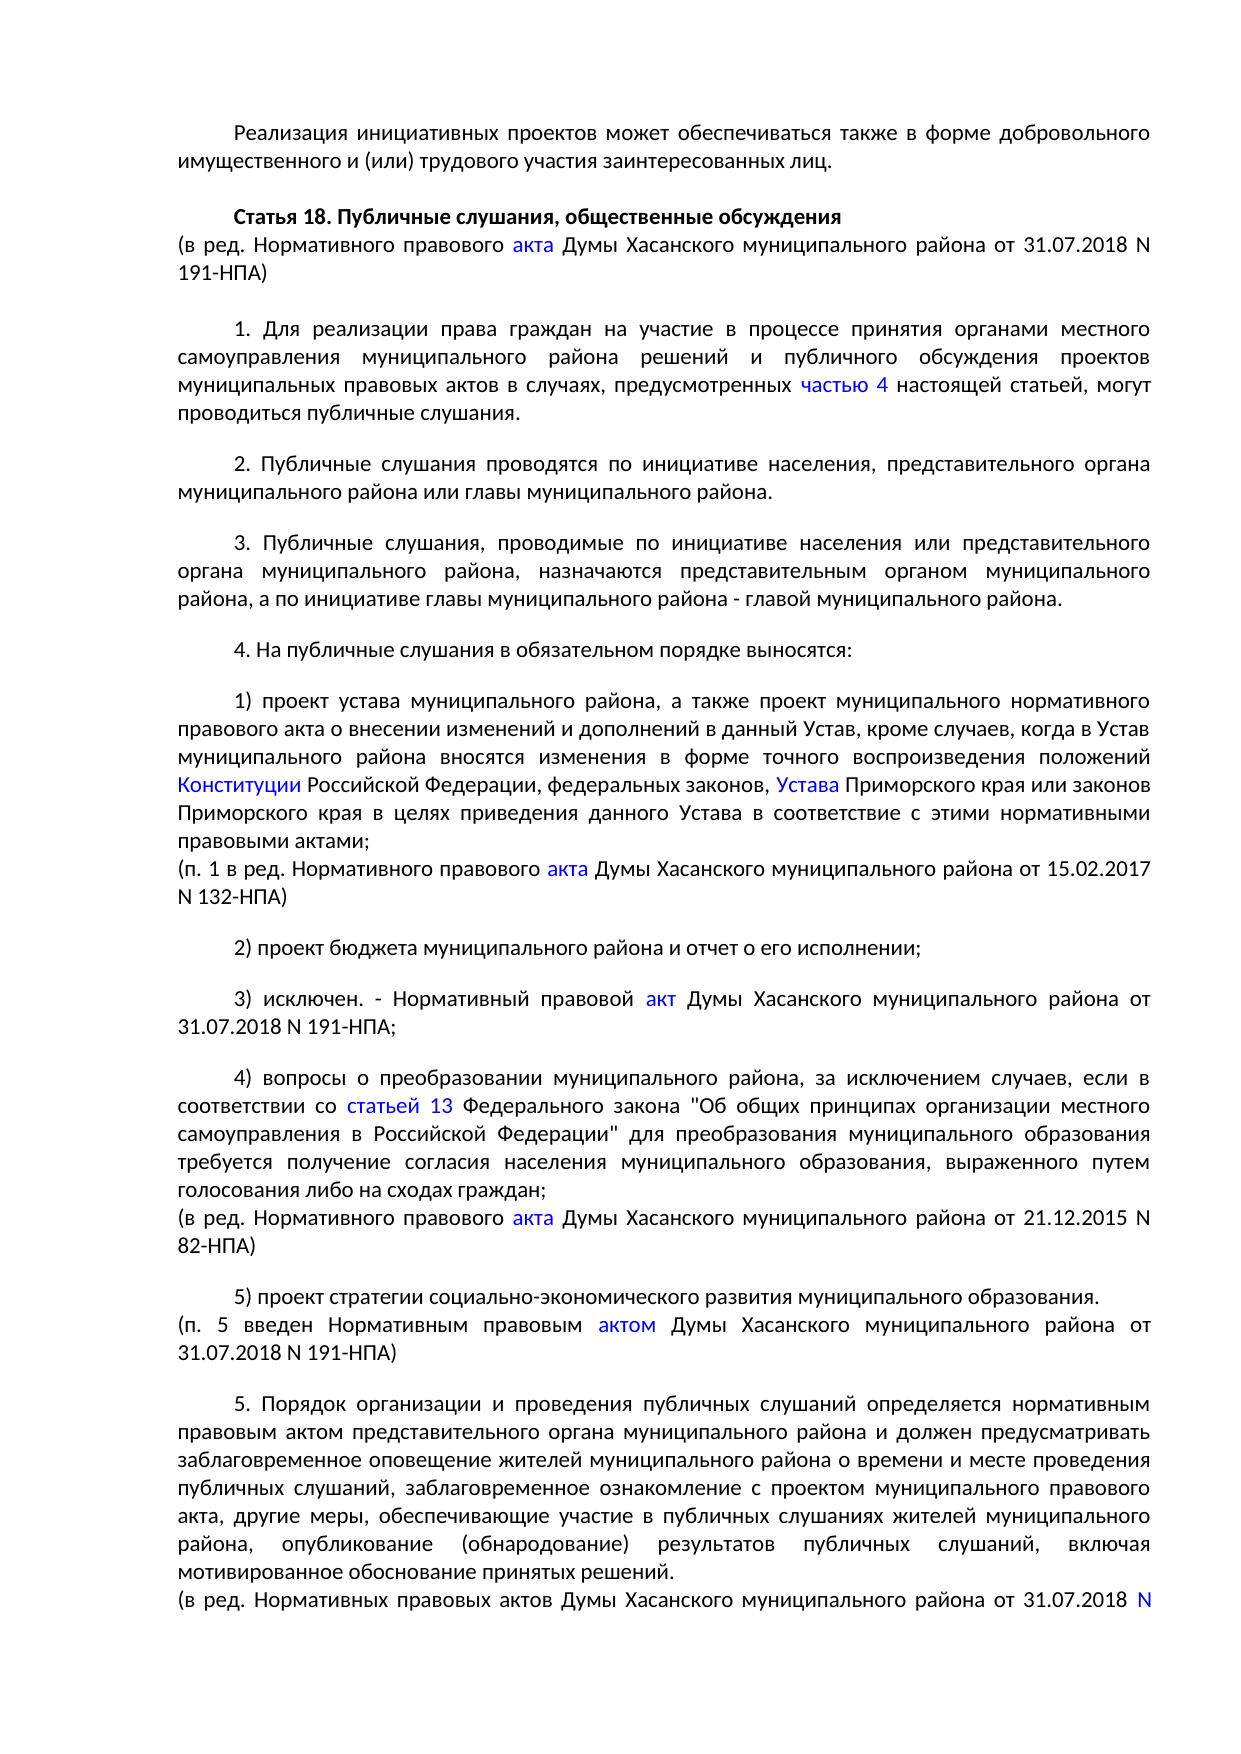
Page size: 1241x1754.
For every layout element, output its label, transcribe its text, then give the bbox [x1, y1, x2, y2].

text 2) проект бюджета муниципального района и отчет о его исполнении; [177, 933, 1152, 961]
text 3. Публичные слушания, проводимые по инициативе населения или представительного органа муниципального района, назначаются представительным органом муниципального района, а по инициативе главы муниципального района - главой муниципального района. [177, 528, 1152, 612]
text (в ред. Нормативного правового акта Думы Хасанского муниципального района от 21.12.2015 N 82-НПА) [177, 1203, 1152, 1259]
text 5) проект стратегии социально-экономического развития муниципального образования. [177, 1282, 1152, 1310]
text (п. 5 введен Нормативным правовым актом Думы Хасанского муниципального района от 31.07.2018 N 191-НПА) [177, 1310, 1152, 1366]
text 4. На публичные слушания в обязательном порядке выносятся: [177, 635, 1152, 663]
text 1. Для реализации права граждан на участие в процессе принятия органами местного самоуправления муниципального района решений и публичного обсуждения проектов муниципальных правовых актов в случаях, предусмотренных частью 4 настоящей статьей, могут проводиться публичные слушания. [177, 314, 1152, 426]
text 5. Порядок организации и проведения публичных слушаний определяется нормативным правовым актом представительного органа муниципального района и должен предусматривать заблаговременное оповещение жителей муниципального района о времени и месте проведения публичных слушаний, заблаговременное ознакомление с проектом муниципального правового акта, другие меры, обеспечивающие участие в публичных слушаниях жителей муниципального района, опубликование (обнародование) результатов публичных слушаний, включая мотивированное обоснование принятых решений. [177, 1389, 1152, 1585]
text 4) вопросы о преобразовании муниципального района, за исключением случаев, если в соответствии со статьей 13 Федерального закона "Об общих принципах организации местного самоуправления в Российской Федерации" для преобразования муниципального образования требуется получение согласия населения муниципального образования, выраженного путем голосования либо на сходах граждан; [177, 1063, 1152, 1203]
text (в ред. Нормативного правового акта Думы Хасанского муниципального района от 31.07.2018 N 191-НПА) [177, 230, 1152, 286]
text (п. 1 в ред. Нормативного правового акта Думы Хасанского муниципального района от 15.02.2017 N 132-НПА) [177, 854, 1152, 910]
text 2. Публичные слушания проводятся по инициативе населения, представительного органа муниципального района или главы муниципального района. [177, 449, 1152, 505]
text 3) исключен. - Нормативный правовой акт Думы Хасанского муниципального района от 31.07.2018 N 191-НПА; [177, 984, 1152, 1040]
text Реализация инициативных проектов может обеспечиваться также в форме добровольного имущественного и (или) трудового участия заинтересованных лиц. [177, 118, 1152, 174]
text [177, 1585, 1152, 1613]
title Статья 18. Публичные слушания, общественные обсуждения [177, 202, 1152, 230]
text 1) проект устава муниципального района, а также проект муниципального нормативного правового акта о внесении изменений и дополнений в данный Устав, кроме случаев, когда в Устав муниципального района вносятся изменения в форме точного воспроизведения положений Конституции Российской Федерации, федеральных законов, Устава Приморского края или законов Приморского края в целях приведения данного Устава в соответствие с этими нормативными правовыми актами; [177, 686, 1152, 854]
